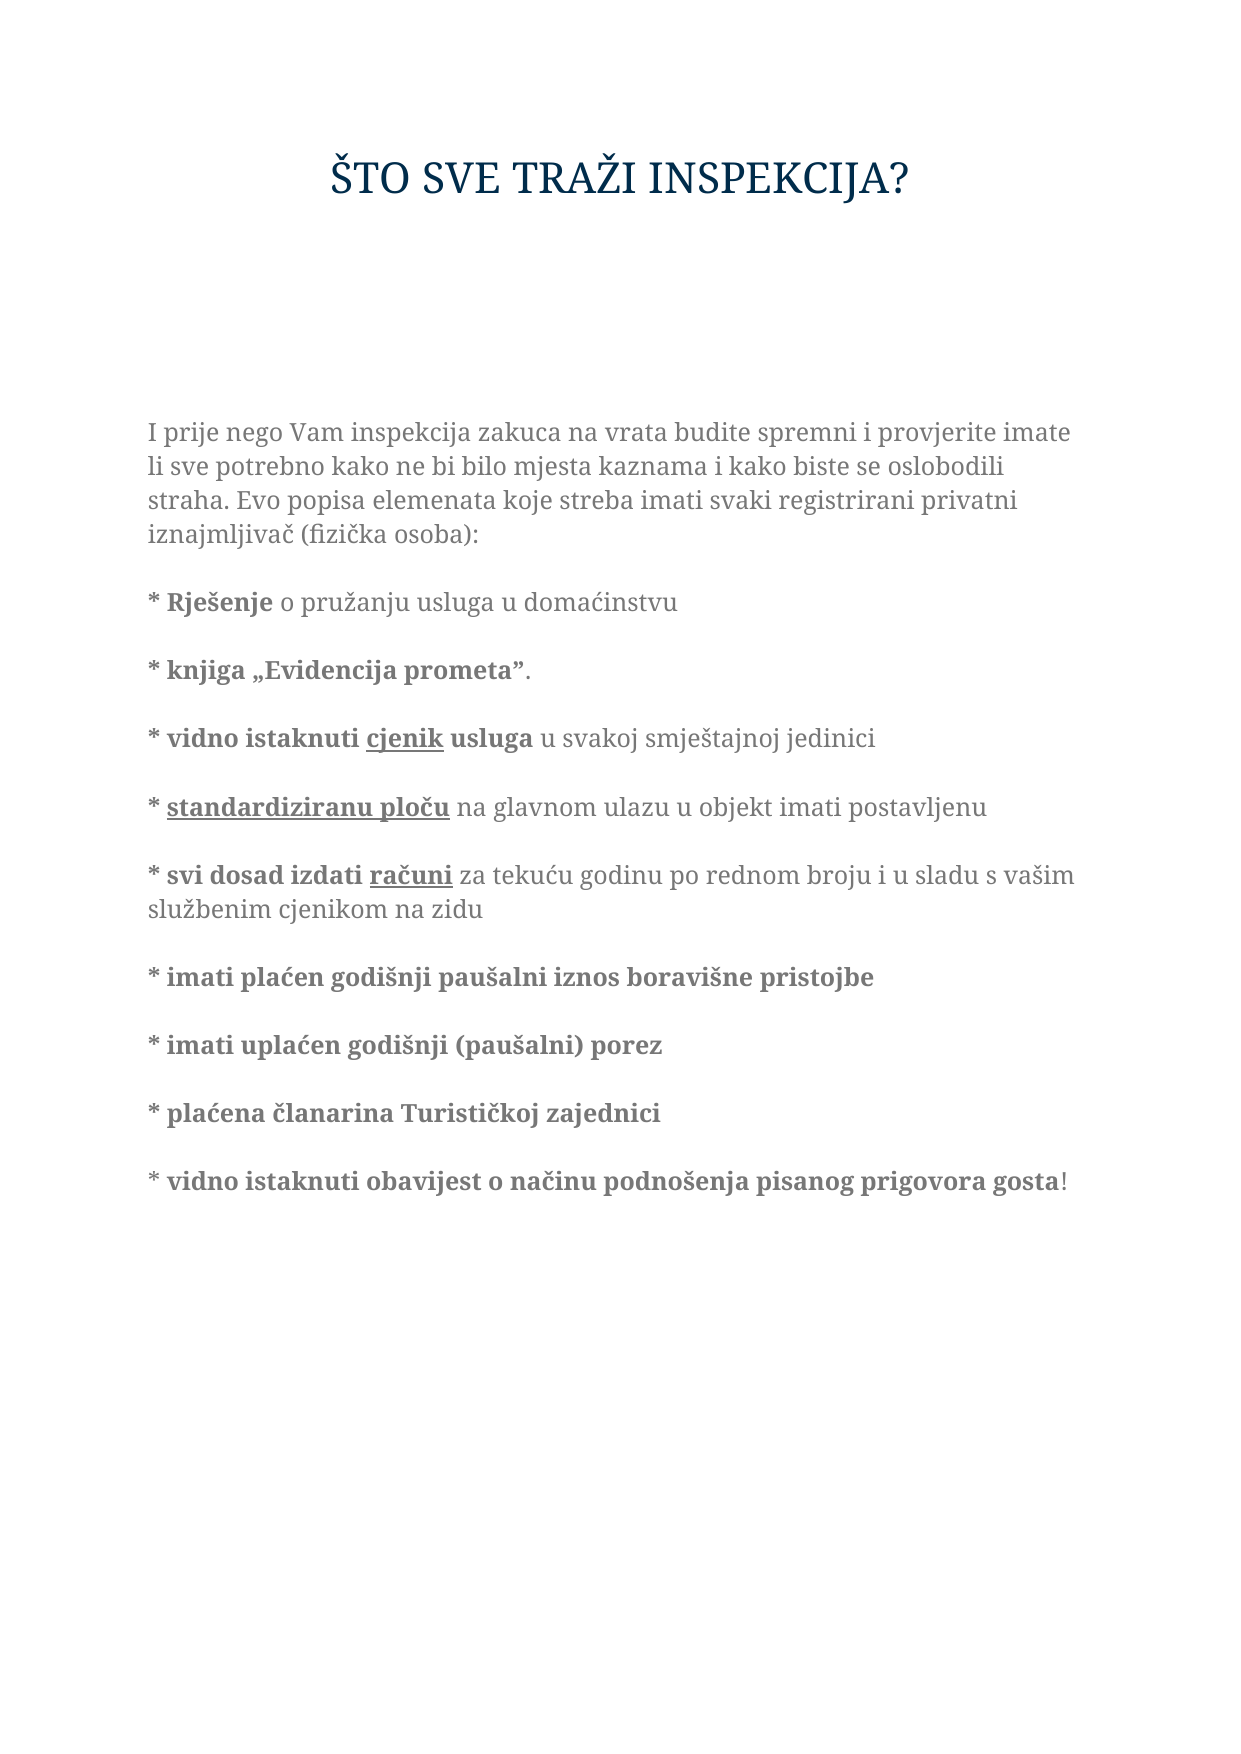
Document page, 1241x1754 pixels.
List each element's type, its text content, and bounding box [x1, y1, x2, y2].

text * svi dosad izdati računi za tekuću godinu po rednom broju i u sladu s vašim službenim cjenikom na zidu [148, 823, 1093, 926]
text * imati plaćen godišnji paušalni iznos boravišne pristojbe [148, 926, 1093, 994]
text * knjiga „Evidencija prometa”. [148, 619, 1093, 687]
text I prije nego Vam inspekcija zakuca na vrata budite spremni i provjerite imate li sve potrebno kako ne bi bilo mjesta kaznama i kako biste se oslobodili straha. Evo popisa elemenata koje streba imati svaki registrirani privatni iznajmljivač (fizička osoba): [148, 414, 1093, 551]
text * Rješenje o pružanju usluga u domaćinstvu [148, 585, 1093, 619]
text * standardiziranu ploču na glavnom ulazu u objekt imati postavljenu [148, 755, 1093, 823]
text * imati uplaćen godišnji (paušalni) porez [148, 994, 1093, 1062]
text ŠTO SVE TRAŽI INSPEKCIJA? [148, 148, 1093, 206]
text * vidno istaknuti obavijest o načinu podnošenja pisanog prigovora gosta! [148, 1130, 1093, 1198]
text * plaćena članarina Turističkoj zajednici [148, 1062, 1093, 1130]
text * vidno istaknuti cjenik usluga u svakoj smještajnoj jedinici [148, 687, 1093, 755]
